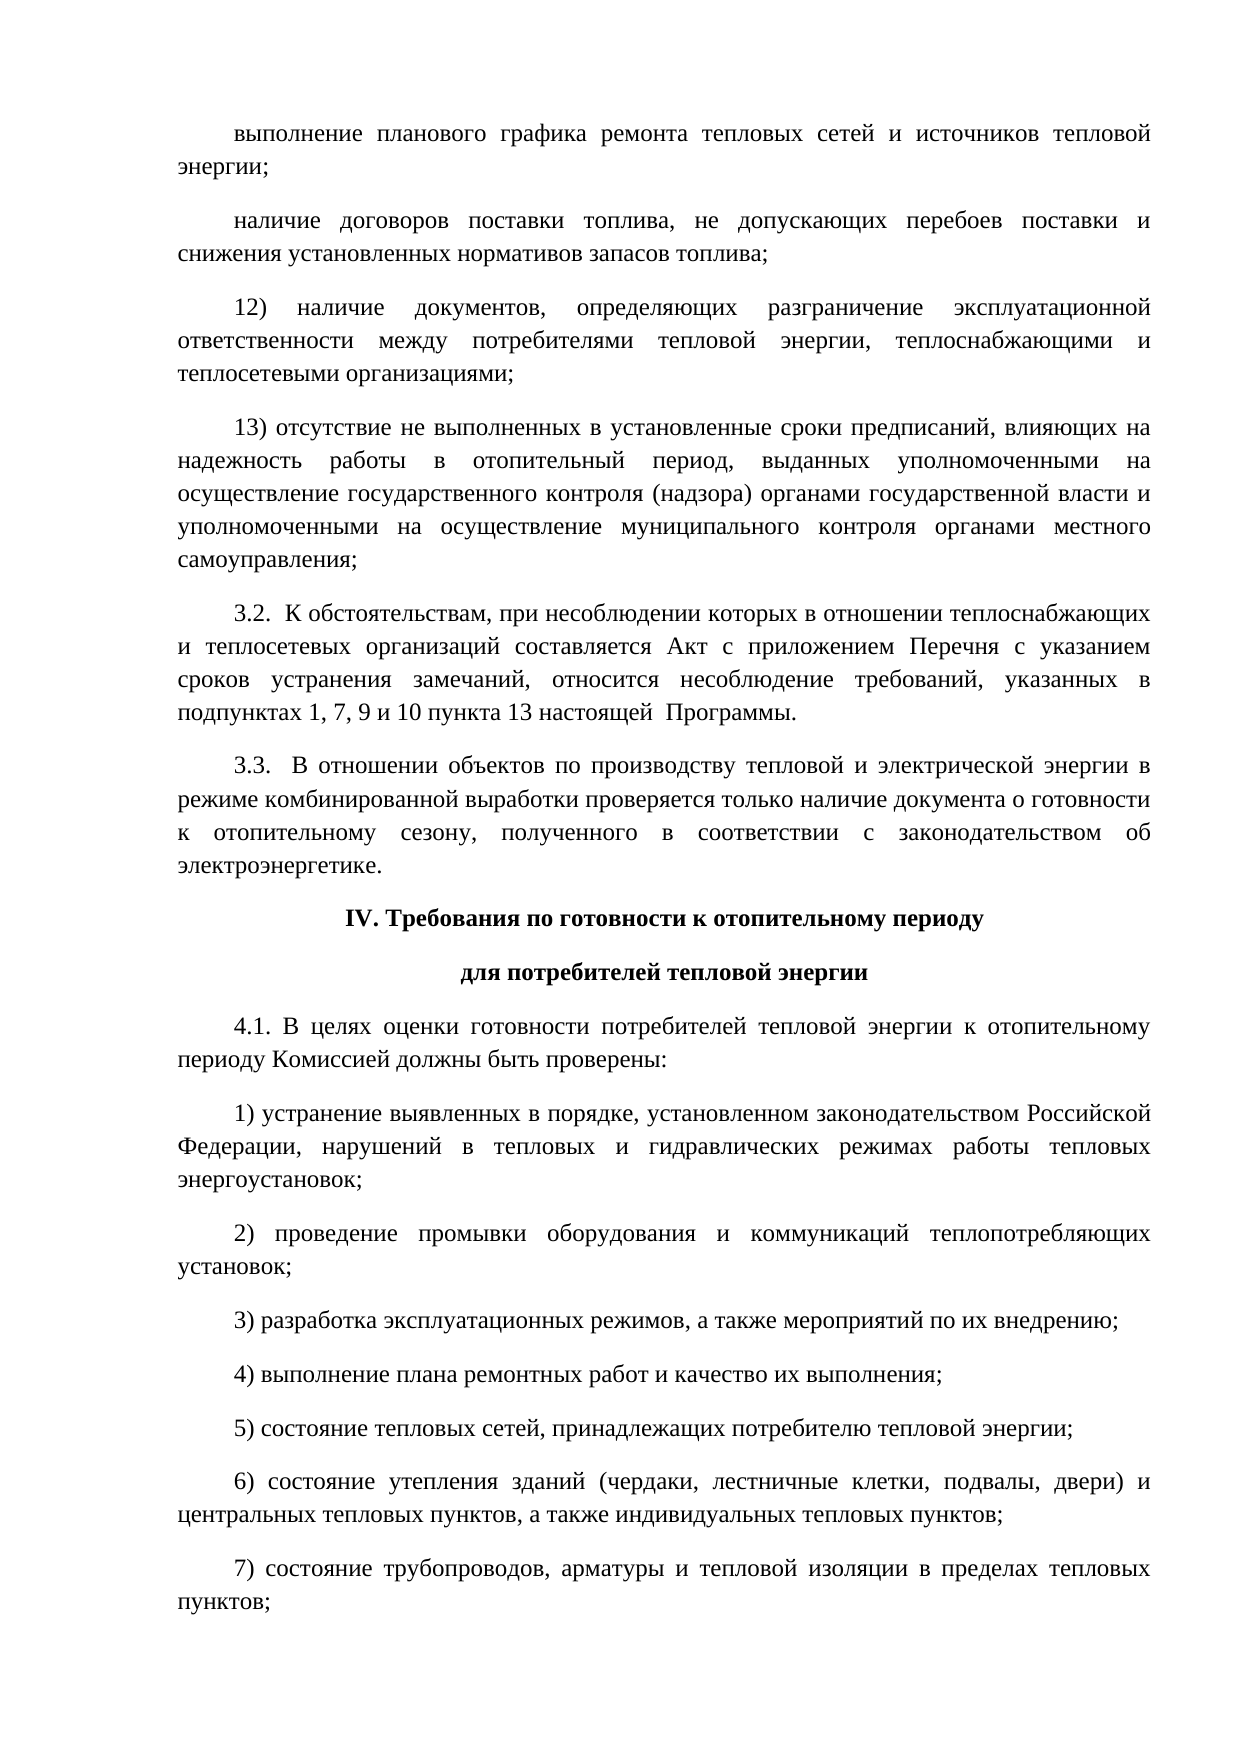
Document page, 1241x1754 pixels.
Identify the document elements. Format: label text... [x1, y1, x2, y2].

text для потребителей тепловой энергии [177, 957, 1152, 986]
text 7) состояние трубопроводов, арматуры и тепловой изоляции в пределах тепловых пунктов; [177, 1553, 1152, 1615]
text 2) проведение промывки оборудования и коммуникаций теплопотребляющих установок; [177, 1218, 1152, 1280]
text выполнение планового графика ремонта тепловых сетей и источников тепловой энергии; [177, 118, 1152, 180]
text 12) наличие документов, определяющих разграничение эксплуатационной ответственности между потребителями тепловой энергии, теплоснабжающими и теплосетевыми организациями; [177, 292, 1152, 387]
text 1) устранение выявленных в порядке, установленном законодательством Российской Федерации, нарушений в тепловых и гидравлических режимах работы тепловых энергоустановок; [177, 1098, 1152, 1193]
text наличие договоров поставки топлива, не допускающих перебоев поставки и снижения установленных нормативов запасов топлива; [177, 205, 1152, 267]
text 3) разработка эксплуатационных режимов, а также мероприятий по их внедрению; [177, 1305, 1152, 1334]
text 3.2. К обстоятельствам, при несоблюдении которых в отношении теплоснабжающих и теплосетевых организаций составляется Акт с приложением Перечня с указанием сроков устранения замечаний, относится несоблюдение требований, указанных в подпунктах 1, 7, 9 и 10 пункта 13 настоящей Программы. [177, 598, 1152, 726]
text IV. Требования по готовности к отопительному периоду [177, 903, 1152, 932]
text 13) отсутствие не выполненных в установленные сроки предписаний, влияющих на надежность работы в отопительный период, выданных уполномоченными на осуществление государственного контроля (надзора) органами государственной власти и уполномоченными на осуществление муниципального контроля органами местного самоуправления; [177, 412, 1152, 573]
text 5) состояние тепловых сетей, принадлежащих потребителю тепловой энергии; [177, 1413, 1152, 1441]
text 4.1. В целях оценки готовности потребителей тепловой энергии к отопительному периоду Комиссией должны быть проверены: [177, 1011, 1152, 1073]
text 3.3. В отношении объектов по производству тепловой и электрической энергии в режиме комбинированной выработки проверяется только наличие документа о готовности к отопительному сезону, полученного в соответствии с законодательством об электроэнергетике. [177, 751, 1152, 878]
text 6) состояние утепления зданий (чердаки, лестничные клетки, подвалы, двери) и центральных тепловых пунктов, а также индивидуальных тепловых пунктов; [177, 1466, 1152, 1528]
text 4) выполнение плана ремонтных работ и качество их выполнения; [177, 1359, 1152, 1387]
